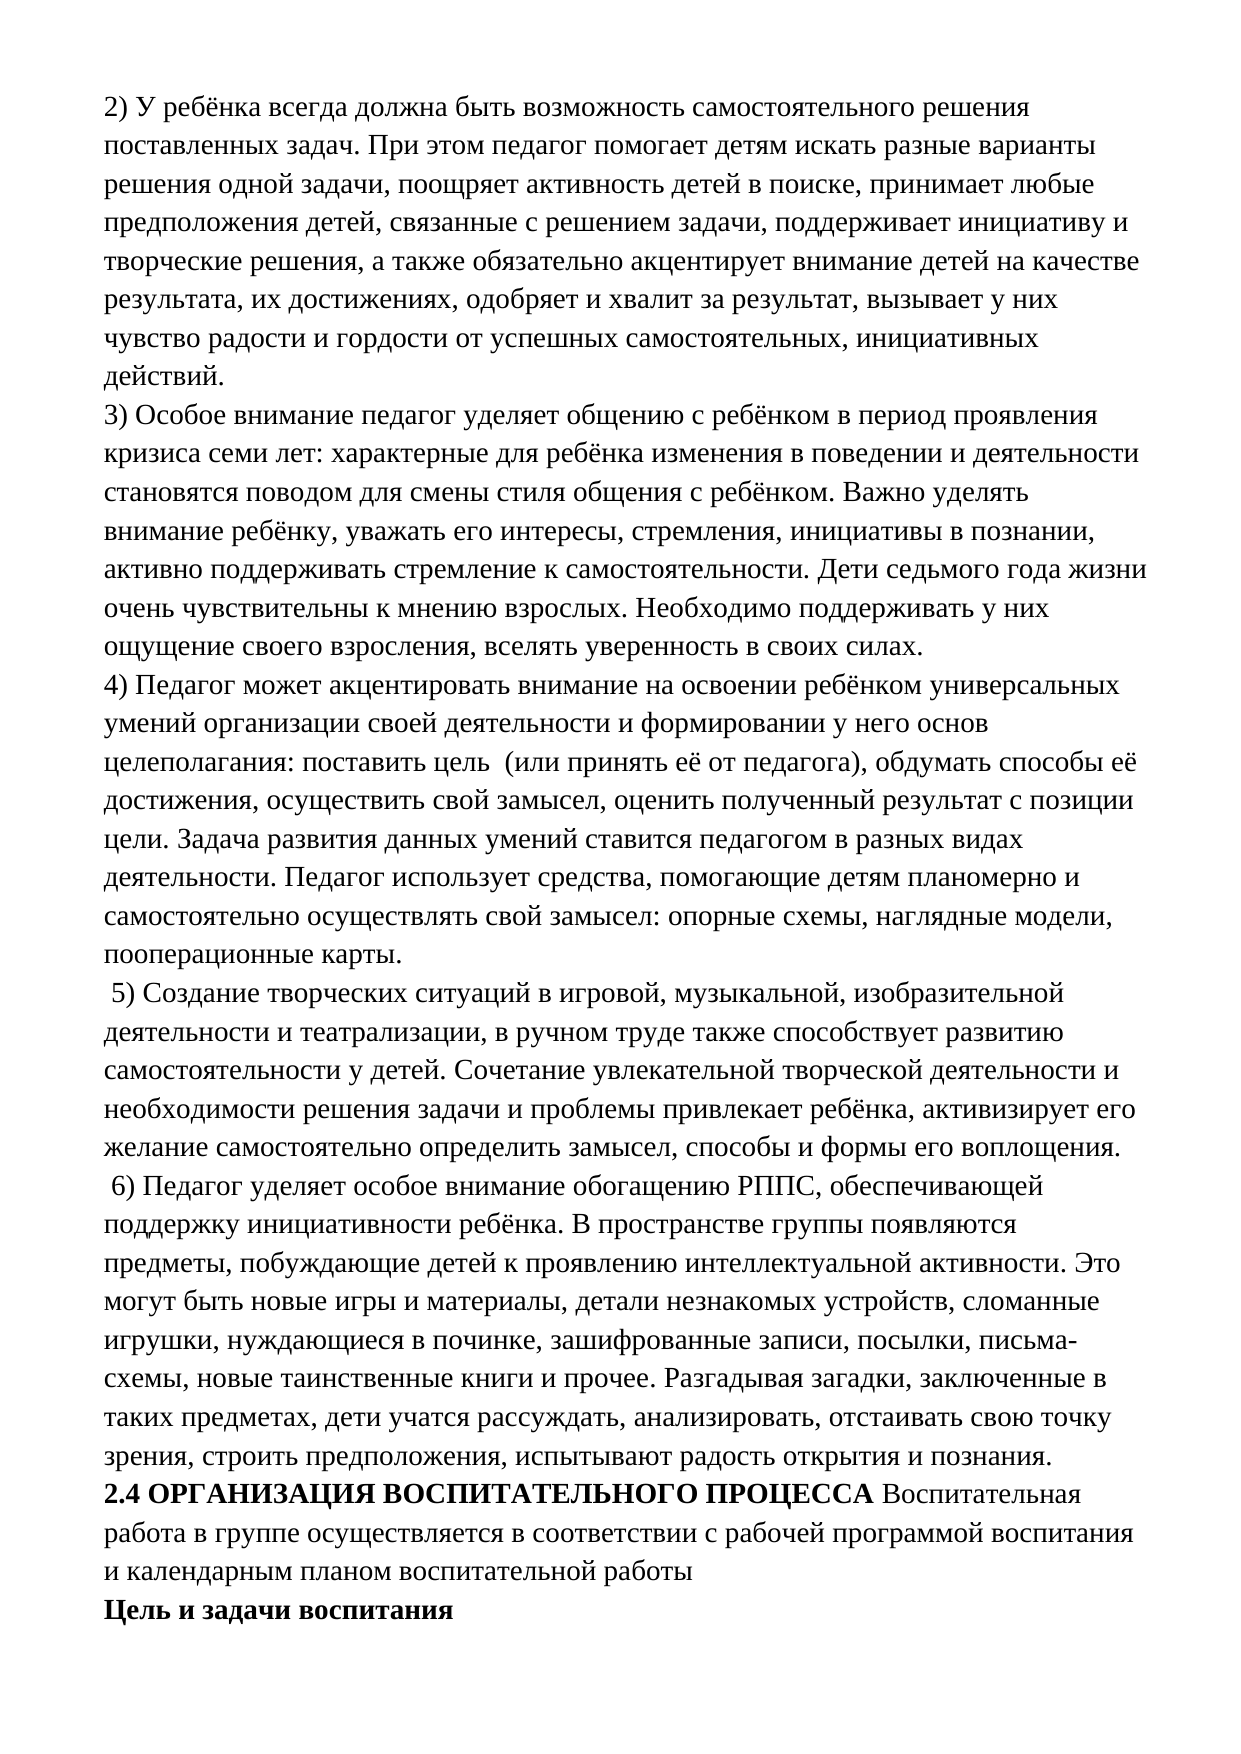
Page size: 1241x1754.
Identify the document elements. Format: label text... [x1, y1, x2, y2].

text 5) Создание творческих ситуаций в игровой, музыкальной, изобразительной деятельности и театрализации, в ручном труде также способствует развитию самостоятельности у детей. Сочетание увлекательной творческой деятельности и необходимости решения задачи и проблемы привлекает ребёнка, активизирует его желание самостоятельно определить замысел, способы и формы его воплощения. [103, 975, 1152, 1163]
text 2) У ребёнка всегда должна быть возможность самостоятельного решения поставленных задач. При этом педагог помогает детям искать разные варианты решения одной задачи, поощряет активность детей в поиске, принимает любые предположения детей, связанные с решением задачи, поддерживает инициативу и творческие решения, а также обязательно акцентирует внимание детей на качестве результата, их достижениях, одобряет и хвалит за результат, вызывает у них чувство радости и гордости от успешных самостоятельных, инициативных действий. [103, 89, 1152, 392]
text 4) Педагог может акцентировать внимание на освоении ребёнком универсальных умений организации своей деятельности и формировании у него основ целеполагания: поставить цель (или принять её от педагога), обдумать способы её достижения, осуществить свой замысел, оценить полученный результат с позиции цели. Задача развития данных умений ставится педагогом в разных видах деятельности. Педагог использует средства, помогающие детям планомерно и самостоятельно осуществлять свой замысел: опорные схемы, наглядные модели, пооперационные карты. [103, 667, 1152, 970]
text Цель и задачи воспитания [103, 1592, 1152, 1625]
text 2.4 ОРГАНИЗАЦИЯ ВОСПИТАТЕЛЬНОГО ПРОЦЕССА Воспитательная работа в группе осуществляется в соответствии с рабочей программой воспитания и календарным планом воспитательной работы [103, 1476, 1152, 1587]
text 3) Особое внимание педагог уделяет общению с ребёнком в период проявления кризиса семи лет: характерные для ребёнка изменения в поведении и деятельности становятся поводом для смены стиля общения с ребёнком. Важно уделять внимание ребёнку, уважать его интересы, стремления, инициативы в познании, активно поддерживать стремление к самостоятельности. Дети седьмого года жизни очень чувствительны к мнению взрослых. Необходимо поддерживать у них ощущение своего взросления, вселять уверенность в своих силах. [103, 397, 1152, 662]
text 6) Педагог уделяет особое внимание обогащению РППС, обеспечивающей поддержку инициативности ребёнка. В пространстве группы появляются предметы, побуждающие детей к проявлению интеллектуальной активности. Это могут быть новые игры и материалы, детали незнакомых устройств, сломанные игрушки, нуждающиеся в починке, зашифрованные записи, посылки, письма-схемы, новые таинственные книги и прочее. Разгадывая загадки, заключенные в таких предметах, дети учатся рассуждать, анализировать, отстаивать свою точку зрения, строить предположения, испытывают радость открытия и познания. [103, 1168, 1152, 1471]
